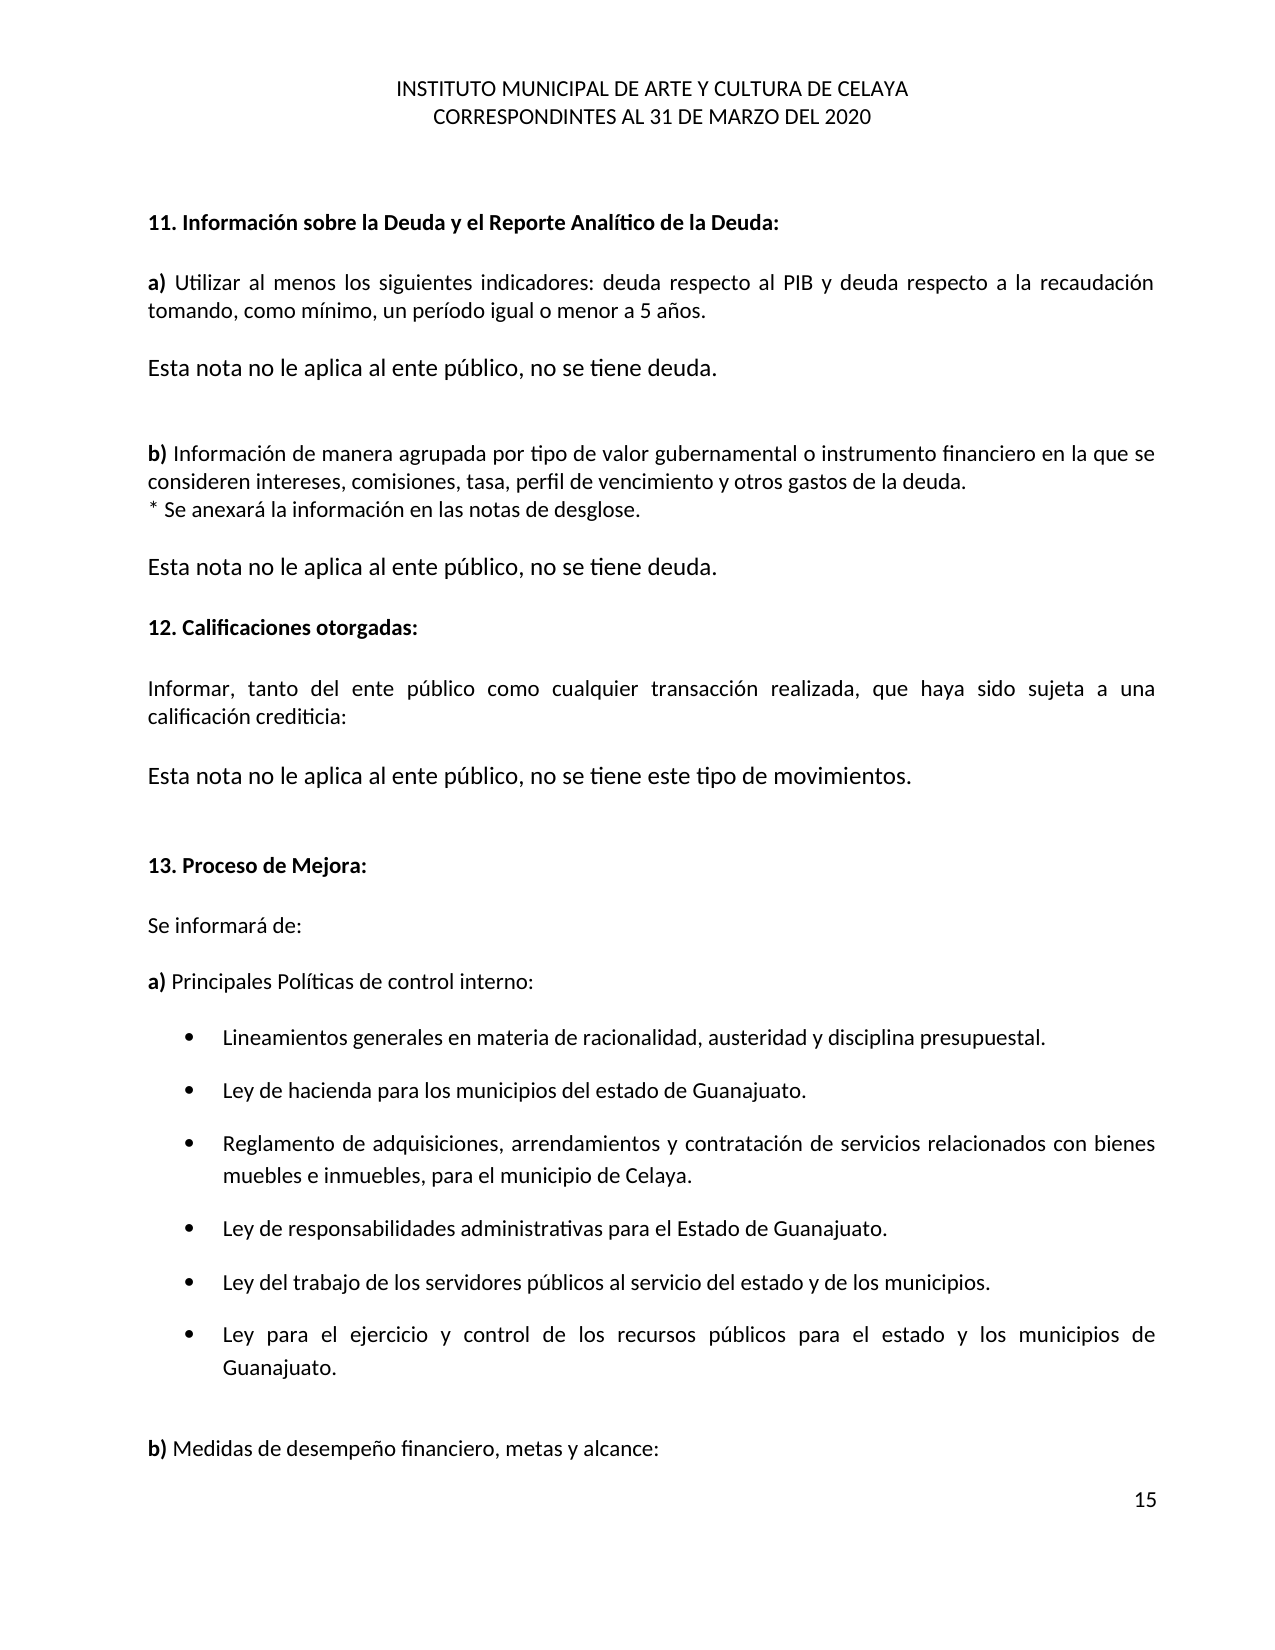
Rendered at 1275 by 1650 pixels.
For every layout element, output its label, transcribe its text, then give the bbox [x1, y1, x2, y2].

subtitle 12. Calificaciones otorgadas: [148, 613, 1157, 642]
list Ley para el ejercicio y control de los recursos públicos para el estado y los municipios de Guanajuato. [185, 1321, 1157, 1381]
text Informar, tanto del ente público como cualquier transacción realizada, que haya sido sujeta a una calificación crediticia: [148, 674, 1157, 730]
text Esta nota no le aplica al ente público, no se tiene este tipo de movimientos. [148, 760, 1157, 791]
list Ley del trabajo de los servidores públicos al servicio del estado y de los municipios. [185, 1268, 1157, 1296]
subtitle 13. Proceso de Mejora: [148, 851, 1157, 879]
text b) Medidas de desempeño financiero, metas y alcance: [148, 1434, 1157, 1462]
text Esta nota no le aplica al ente público, no se tiene deuda. [148, 352, 1157, 383]
text a) Principales Políticas de control interno: [148, 967, 1157, 995]
text * Se anexará la información en las notas de desglose. [148, 495, 1157, 523]
text b) Información de manera agrupada por tipo de valor gubernamental o instrumento financiero en la que se consideren intereses, comisiones, tasa, perfil de vencimiento y otros gastos de la deuda. [148, 439, 1157, 495]
text Se informará de: [148, 911, 1157, 939]
text Esta nota no le aplica al ente público, no se tiene deuda. [148, 551, 1157, 581]
list Ley de responsabilidades administrativas para el Estado de Guanajuato. [185, 1214, 1157, 1243]
list Ley de hacienda para los municipios del estado de Guanajuato. [185, 1076, 1157, 1104]
subtitle 11. Información sobre la Deuda y el Reporte Analítico de la Deuda: [148, 208, 1157, 236]
text a) Utilizar al menos los siguientes indicadores: deuda respecto al PIB y deuda respecto a la recaudación tomando, como mínimo, un período igual o menor a 5 años. [148, 268, 1157, 324]
list Reglamento de adquisiciones, arrendamientos y contratación de servicios relacionados con bienes muebles e inmuebles, para el municipio de Celaya. [185, 1129, 1157, 1189]
list Lineamientos generales en materia de racionalidad, austeridad y disciplina presupuestal. [185, 1023, 1157, 1051]
